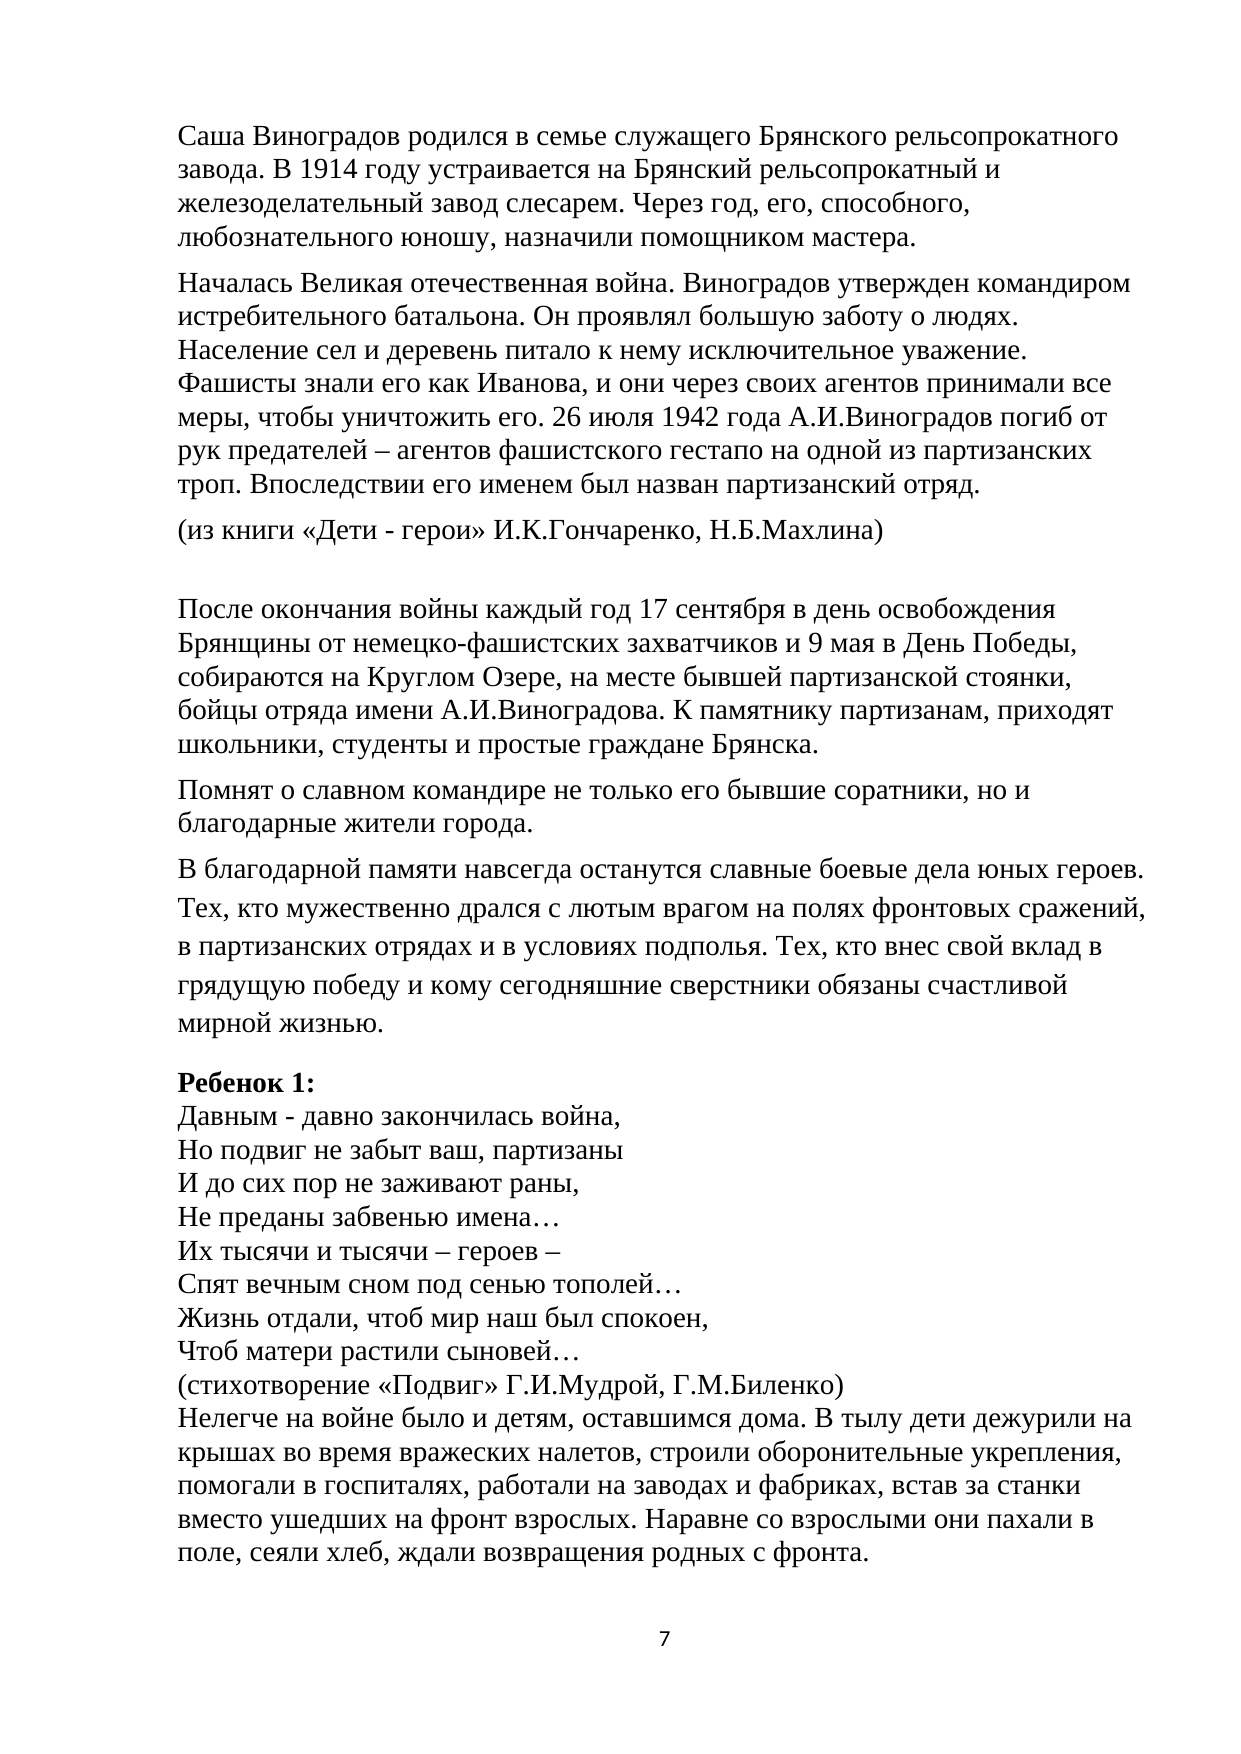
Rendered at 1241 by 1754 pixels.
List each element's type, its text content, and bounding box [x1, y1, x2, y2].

text Саша Виноградов родился в семье служащего Брянского рельсопрокатного завода. В 1914 году устраивается на Брянский рельсопрокатный и железоделательный завод слесарем. Через год, его, способного, любознательного юношу, назначили помощником мастера. [177, 118, 1152, 252]
text Нелегче на войне было и детям, оставшимся дома. В тылу дети дежурили на крышах во время вражеских налетов, строили оборонительные укрепления, помогали в госпиталях, работали на заводах и фабриках, встав за станки вместо ушедших на фронт взрослых. Наравне со взрослыми они пахали в поле, сеяли хлеб, ждали возвращения родных с фронта. [177, 1400, 1152, 1568]
text Давным - давно закончилась война, [177, 1098, 1152, 1132]
text Жизнь отдали, чтоб мир наш был спокоен, [177, 1300, 1152, 1333]
text Ребенок 1: [177, 1065, 1152, 1098]
text И до сих пор не заживают раны, [177, 1166, 1152, 1199]
text Помнят о славном командире не только его бывшие соратники, но и благодарные жители города. [177, 772, 1152, 839]
text Но подвиг не забыт ваш, партизаны [177, 1132, 1152, 1166]
text (стихотворение «Подвиг» Г.И.Мудрой, Г.М.Биленко) [177, 1367, 1152, 1400]
text (из книги «Дети - герои» И.К.Гончаренко, Н.Б.Махлина) [177, 512, 1152, 546]
text После окончания войны каждый год 17 сентября в день освобождения Брянщины от немецко-фашистских захватчиков и 9 мая в День Победы, собираются на Круглом Озере, на месте бывшей партизанской стоянки, бойцы отряда имени А.И.Виноградова. К памятнику партизанам, приходят школьники, студенты и простые граждане Брянска. [177, 592, 1152, 759]
text Спят вечным сном под сенью тополей… [177, 1266, 1152, 1300]
text Их тысячи и тысячи – героев – [177, 1233, 1152, 1266]
text Чтоб матери растили сыновей… [177, 1333, 1152, 1367]
text Не преданы забвенью имена… [177, 1199, 1152, 1233]
text В благодарной памяти навсегда останутся славные боевые дела юных героев. Тех, кто мужественно дрался с лютым врагом на полях фронтовых сражений, в партизанских отрядах и в условиях подполья. Тех, кто внес свой вклад в грядущую победу и кому сегодняшние сверстники обязаны счастливой мирной жизнью. [177, 851, 1152, 1039]
text Началась Великая отечественная война. Виноградов утвержден командиром истребительного батальона. Он проявлял большую заботу о людях. Население сел и деревень питало к нему исключительное уважение. Фашисты знали его как Иванова, и они через своих агентов принимали все меры, чтобы уничтожить его. 26 июля 1942 года А.И.Виноградов погиб от рук предателей – агентов фашистского гестапо на одной из партизанских троп. Впоследствии его именем был назван партизанский отряд. [177, 265, 1152, 499]
